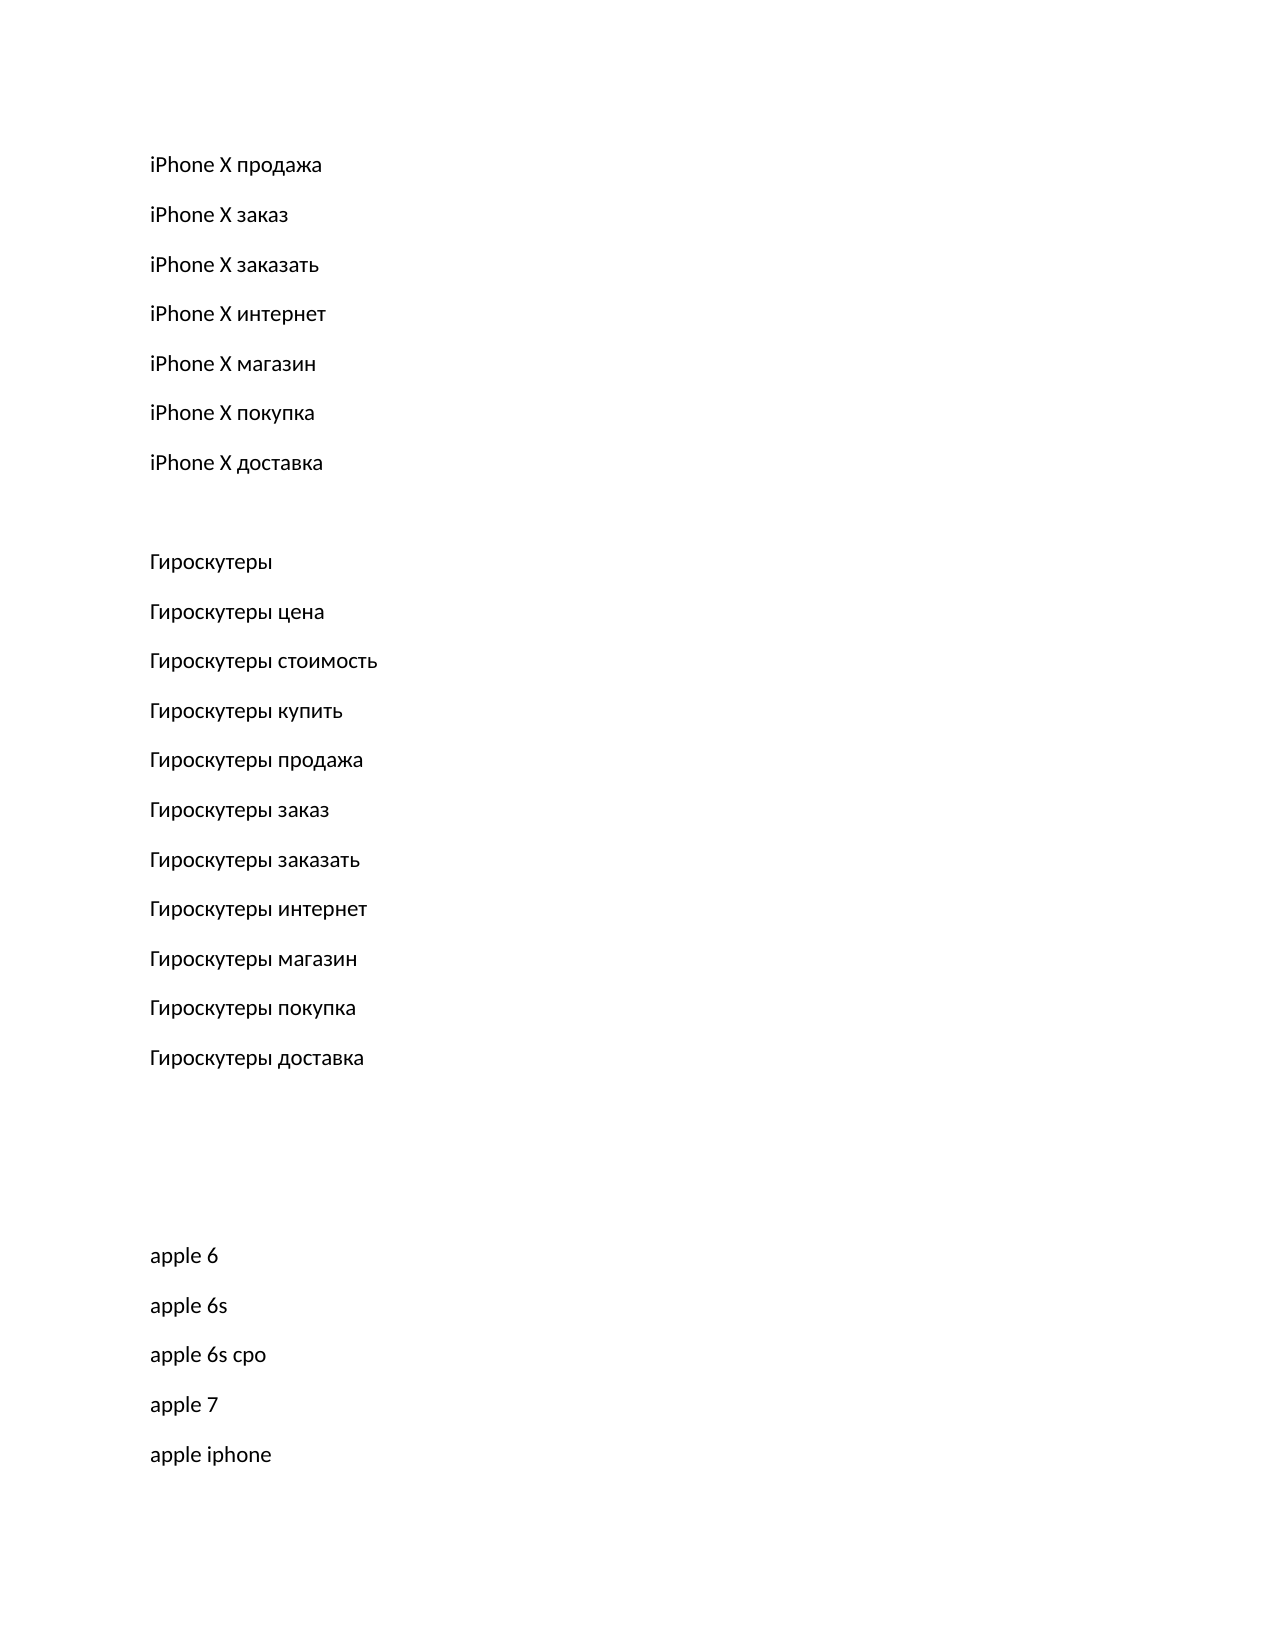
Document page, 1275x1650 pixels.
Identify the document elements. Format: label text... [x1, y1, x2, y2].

text apple iphone [150, 1439, 1125, 1468]
text Гироскутеры цена [150, 596, 1125, 625]
text iPhone X заказ [150, 199, 1125, 228]
text apple 7 [150, 1389, 1125, 1418]
text iPhone X магазин [150, 348, 1125, 377]
text Гироскутеры заказать [150, 844, 1125, 873]
text iPhone X заказать [150, 249, 1125, 278]
text Гироскутеры [150, 547, 1125, 575]
text Гироскутеры продажа [150, 745, 1125, 774]
text iPhone X продажа [150, 150, 1125, 179]
text Гироскутеры купить [150, 695, 1125, 724]
text Гироскутеры покупка [150, 993, 1125, 1022]
text Гироскутеры доставка [150, 1042, 1125, 1071]
text apple 6s cpo [150, 1340, 1125, 1369]
text iPhone X покупка [150, 398, 1125, 427]
text Гироскутеры стоимость [150, 646, 1125, 674]
text Гироскутеры интернет [150, 894, 1125, 922]
text Гироскутеры заказ [150, 794, 1125, 823]
text apple 6 [150, 1241, 1125, 1269]
text apple 6s [150, 1290, 1125, 1319]
text Гироскутеры магазин [150, 943, 1125, 972]
text iPhone X доставка [150, 447, 1125, 476]
text iPhone X интернет [150, 299, 1125, 327]
